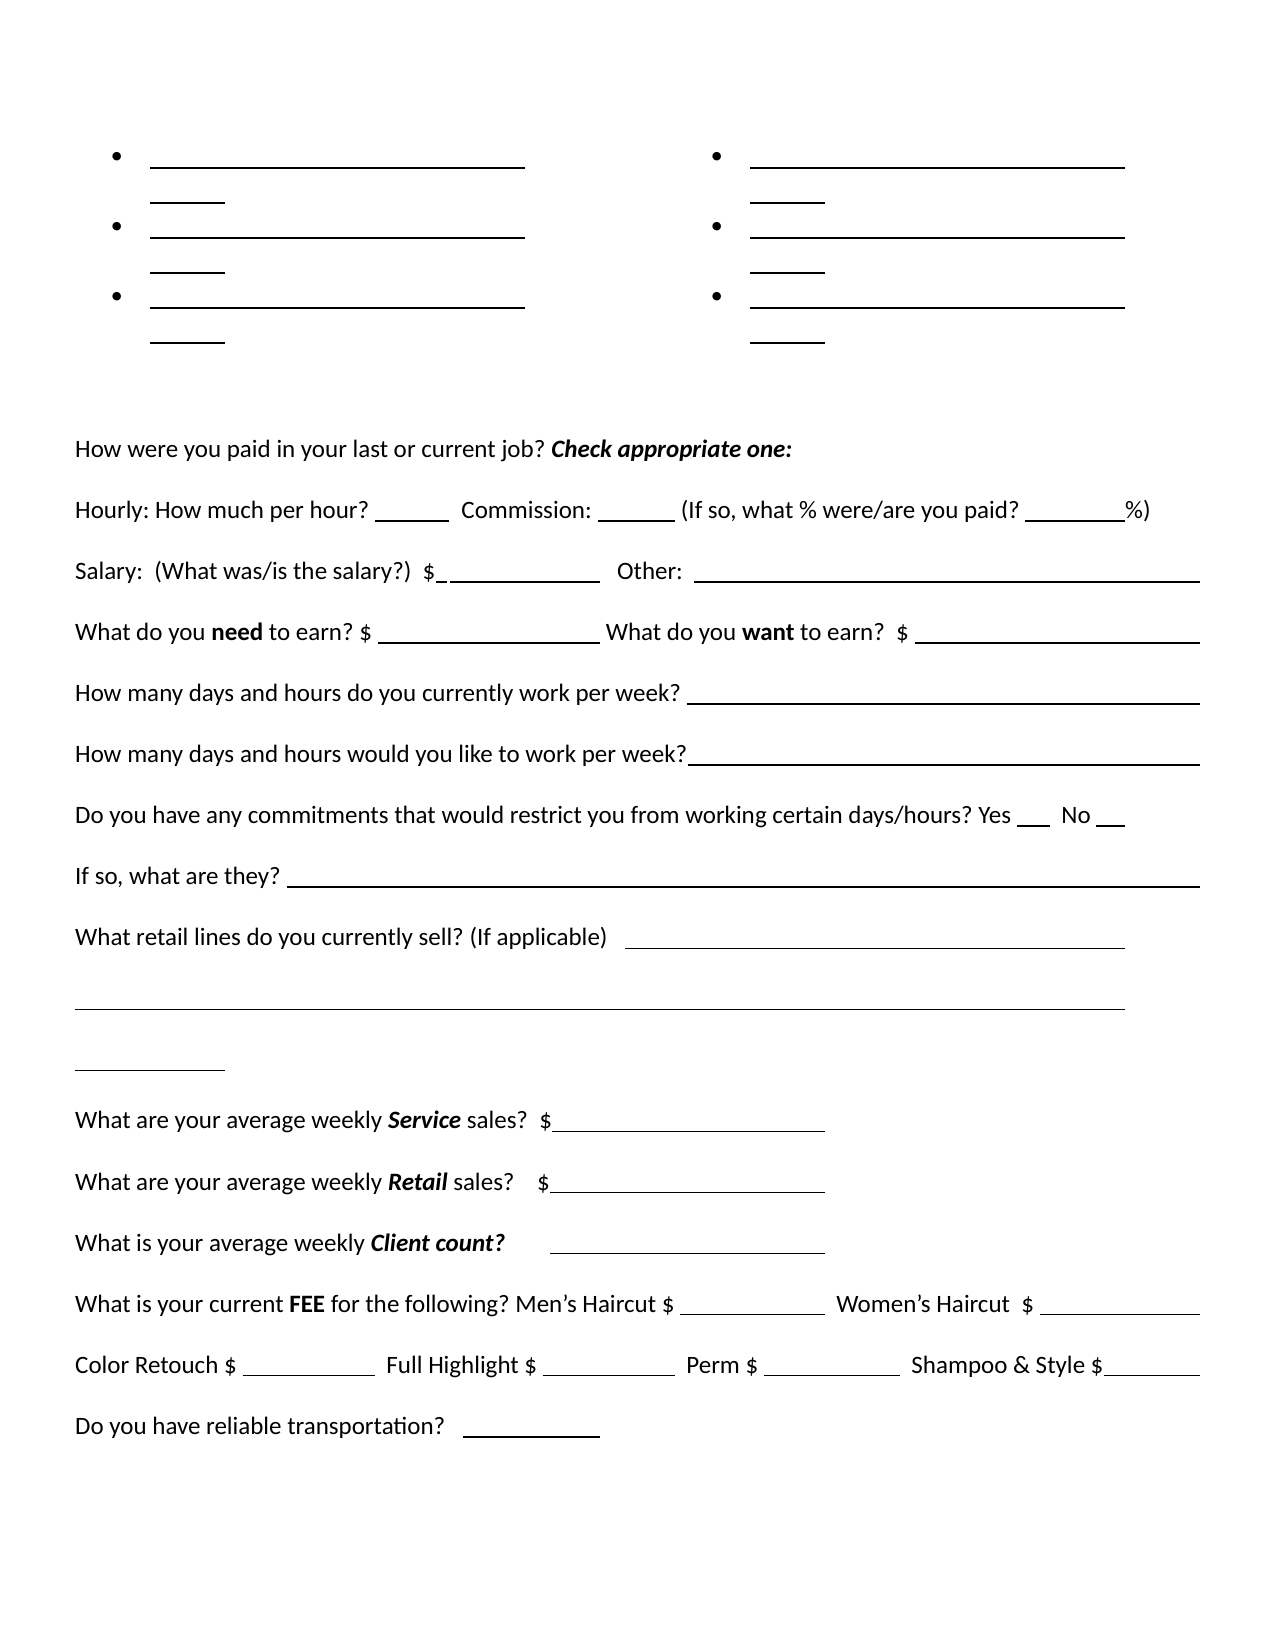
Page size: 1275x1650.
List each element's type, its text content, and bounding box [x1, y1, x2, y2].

text How were you paid in your last or current job? Check appropriate one: [75, 433, 1200, 464]
text What are your average weekly Service sales? $ [75, 1104, 1200, 1135]
text Do you have reliable transportation? [75, 1410, 1200, 1440]
text How many days and hours would you like to work per week? [75, 738, 1200, 769]
text Hourly: How much per hour? Commission: (If so, what % were/are you paid? %) [75, 494, 1200, 525]
text What is your average weekly Client count? [75, 1227, 1200, 1257]
text If so, what are they? [75, 860, 1200, 891]
text Color Retouch $ Full Highlight $ Perm $ Shampoo & Style $ [75, 1349, 1200, 1379]
text What is your current FEE for the following? Men’s Haircut $ Women’s Haircut $ [75, 1288, 1200, 1318]
text How many days and hours do you currently work per week? [75, 677, 1200, 708]
text What do you need to earn? $ What do you want to earn? $ [75, 616, 1200, 647]
text What are your average weekly Retail sales? $ [75, 1166, 1200, 1196]
text What retail lines do you currently sell? (If applicable) [75, 921, 1200, 1074]
text Salary: (What was/is the salary?) $ Other: [75, 555, 1200, 586]
text Do you have any commitments that would restrict you from working certain days/hours? Yes No [75, 799, 1200, 830]
